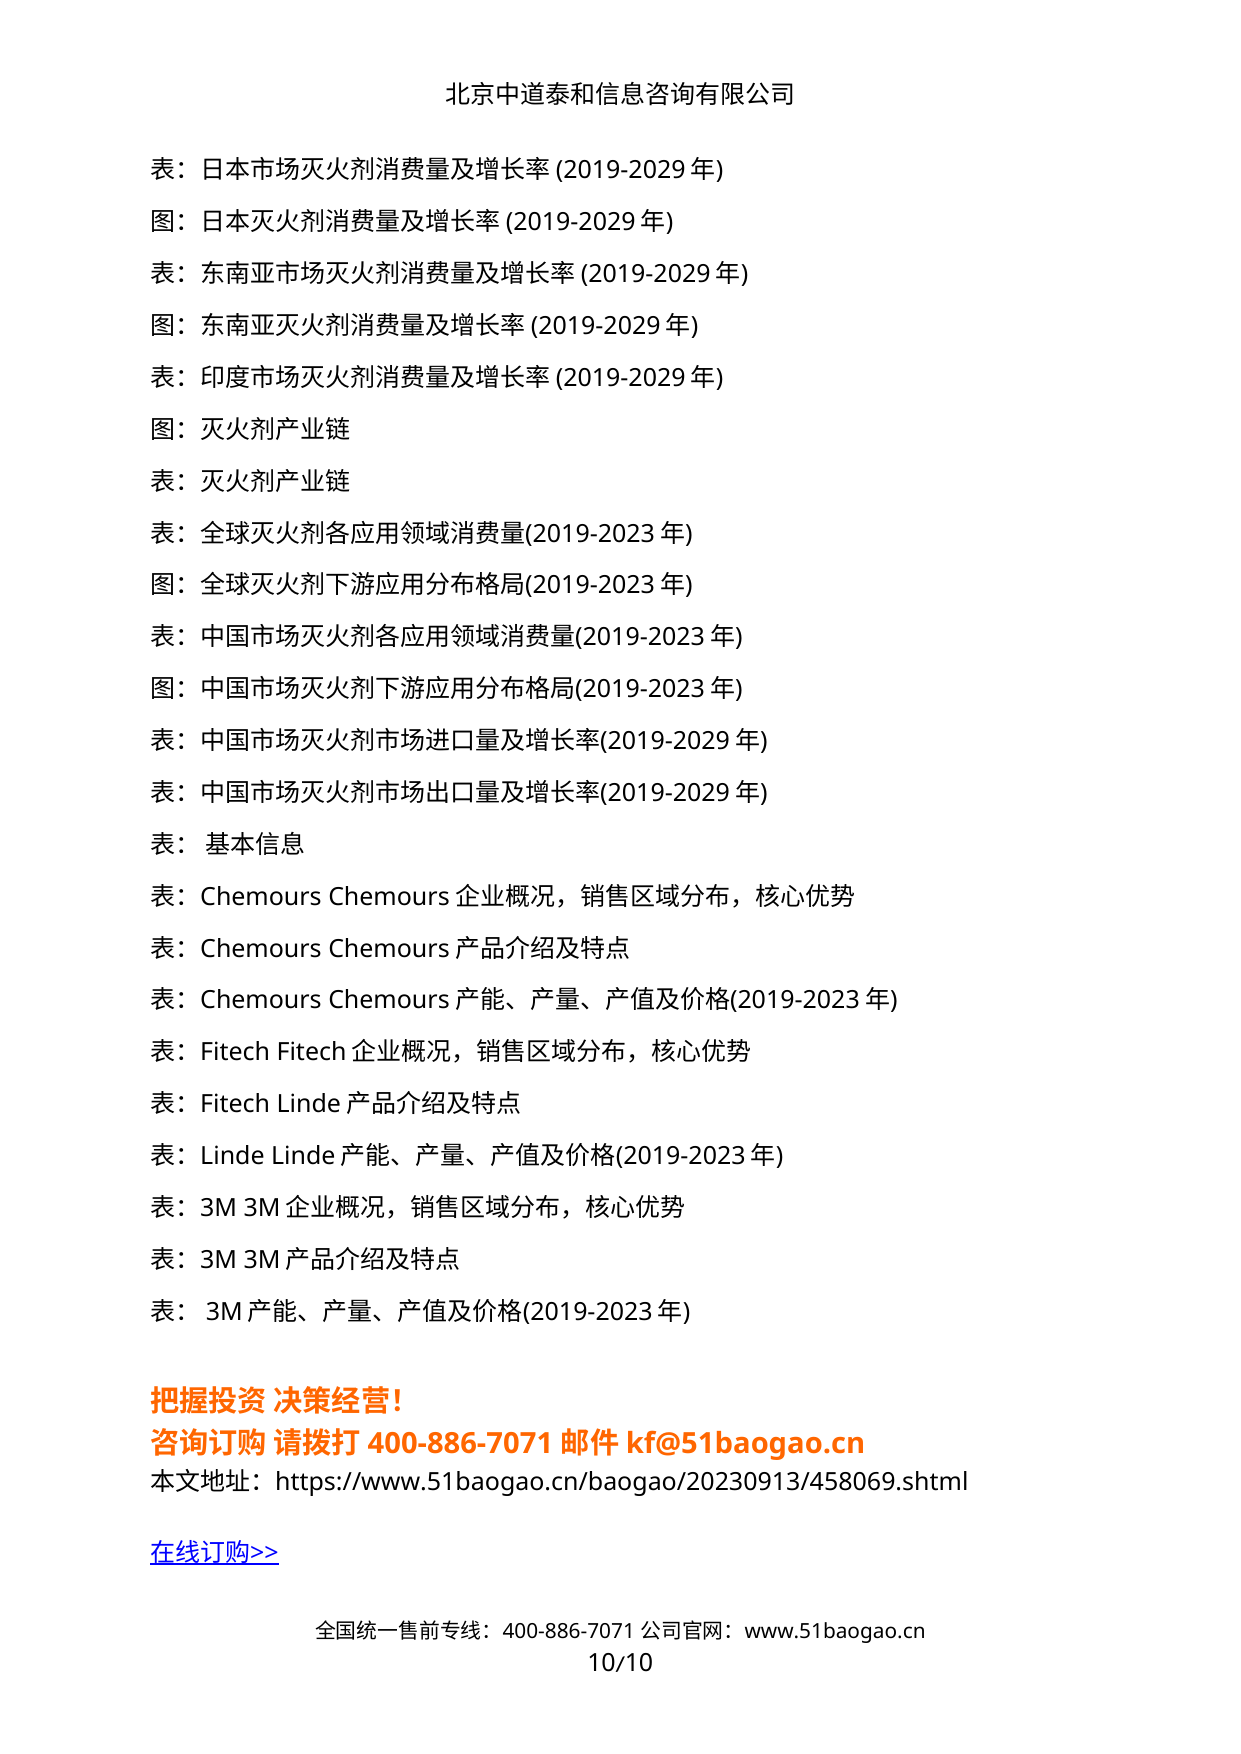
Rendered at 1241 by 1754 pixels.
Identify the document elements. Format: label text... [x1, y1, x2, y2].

text 在线订购>> [150, 1498, 1090, 1568]
text 图：东南亚灭火剂消费量及增长率 (2019-2029年) [150, 306, 1090, 342]
text 图：全球灭火剂下游应用分布格局(2019-2023年) [150, 565, 1090, 601]
text 表：印度市场灭火剂消费量及增长率 (2019-2029年) [150, 357, 1090, 394]
text 表：Fitech Linde产品介绍及特点 [150, 1084, 1090, 1120]
text 图：灭火剂产业链 [150, 409, 1090, 446]
text 表：Chemours Chemours产能、产量、产值及价格(2019-2023年) [150, 980, 1090, 1016]
text 表：全球灭火剂各应用领域消费量(2019-2023年) [150, 513, 1090, 549]
text 表：Chemours Chemours产品介绍及特点 [150, 928, 1090, 964]
text 表： 3M产能、产量、产值及价格(2019-2023年) [150, 1291, 1090, 1327]
text 图：日本灭火剂消费量及增长率 (2019-2029年) [150, 202, 1090, 238]
text 表：3M 3M产品介绍及特点 [150, 1239, 1090, 1276]
text 图：中国市场灭火剂下游应用分布格局(2019-2023年) [150, 669, 1090, 705]
text 把握投资 决策经营！咨询订购 请拨打 400-886-7071 邮件 kf@51baogao.cn本文地址：https://www.51baogao.cn/baogao/20230913/458069.shtml [150, 1343, 1090, 1498]
text 表： 基本信息 [150, 824, 1090, 861]
text 表：中国市场灭火剂市场进口量及增长率(2019-2029年) [150, 721, 1090, 757]
text 表：灭火剂产业链 [150, 461, 1090, 497]
text 表：中国市场灭火剂各应用领域消费量(2019-2023年) [150, 617, 1090, 653]
text 表：Linde Linde产能、产量、产值及价格(2019-2023年) [150, 1136, 1090, 1172]
text 表：3M 3M企业概况，销售区域分布，核心优势 [150, 1187, 1090, 1224]
text 表：Fitech Fitech企业概况，销售区域分布，核心优势 [150, 1032, 1090, 1068]
text 表：日本市场灭火剂消费量及增长率 (2019-2029年) [150, 150, 1090, 186]
text 表：东南亚市场灭火剂消费量及增长率 (2019-2029年) [150, 254, 1090, 290]
text 表：中国市场灭火剂市场出口量及增长率(2019-2029年) [150, 772, 1090, 809]
text 表：Chemours Chemours企业概况，销售区域分布，核心优势 [150, 876, 1090, 912]
